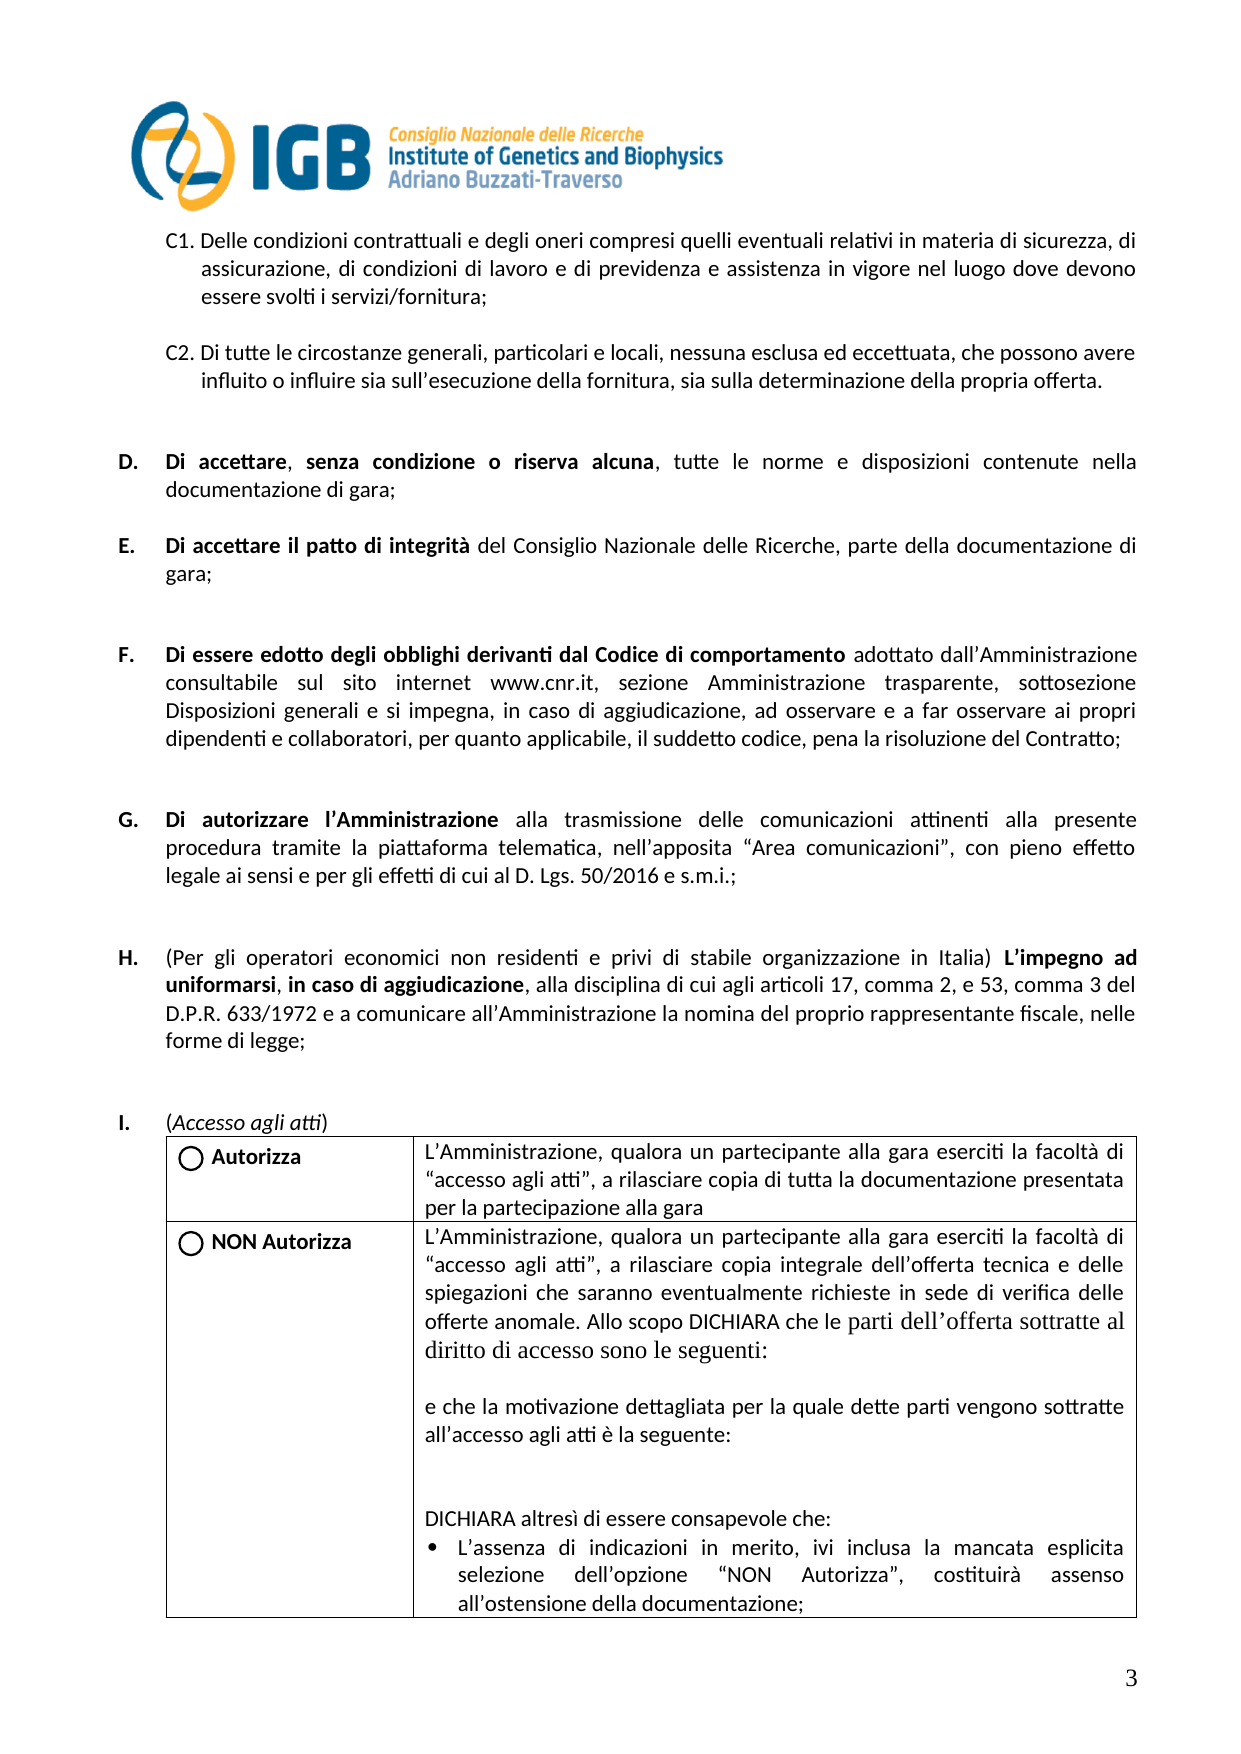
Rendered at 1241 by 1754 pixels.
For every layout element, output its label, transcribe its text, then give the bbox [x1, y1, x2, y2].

list Di tutte le circostanze generali, particolari e locali, nessuna esclusa ed eccettuata, che possono avere influito o influire sia sull’esecuzione della fornitura, sia sulla determinazione della propria offerta. [165, 338, 1138, 394]
list (Accesso agli atti) [118, 1108, 1138, 1136]
list Di autorizzare l’Amministrazione alla trasmissione delle comunicazioni attinenti alla presente procedura tramite la piattaforma telematica, nell’apposita “Area comunicazioni”, con pieno effetto legale ai sensi e per gli effetti di cui al D. Lgs. 50/2016 e s.m.i.; [118, 806, 1138, 889]
list Delle condizioni contrattuali e degli oneri compresi quelli eventuali relativi in materia di sicurezza, di assicurazione, di condizioni di lavoro e di previdenza e assistenza in vigore nel luogo dove devono essere svolti i servizi/fornitura; [165, 226, 1138, 310]
list Di essere edotto degli obblighi derivanti dal Codice di comportamento adottato dall’Amministrazione consultabile sul sito internet www.cnr.it, sezione Amministrazione trasparente, sottosezione Disposizioni generali e si impegna, in caso di aggiudicazione, ad osservare e a far osservare ai propri dipendenti e collaboratori, per quanto applicabile, il suddetto codice, pena la risoluzione del Contratto; [118, 640, 1138, 752]
table_header L’Amministrazione, qualora un partecipante alla gara eserciti la facoltà di “accesso agli atti”, a rilasciare copia di tutta la documentazione presentata per la partecipazione alla gara [414, 1137, 1136, 1221]
list Di accettare, senza condizione o riserva alcuna, tutte le norme e disposizioni contenute nella documentazione di gara; [118, 447, 1138, 503]
table_cell [167, 1222, 413, 1617]
table_header [167, 1137, 413, 1221]
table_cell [414, 1222, 1136, 1617]
list Di accettare il patto di integrità del Consiglio Nazionale delle Ricerche, parte della documentazione di gara; [118, 531, 1138, 587]
list (Per gli operatori economici non residenti e privi di stabile organizzazione in Italia) L’impegno ad uniformarsi, in caso di aggiudicazione, alla disciplina di cui agli articoli 17, comma 2, e 53, comma 3 del D.P.R. 633/1972 e a comunicare all’Amministrazione la nomina del proprio rappresentante fiscale, nelle forme di legge; [118, 943, 1138, 1055]
